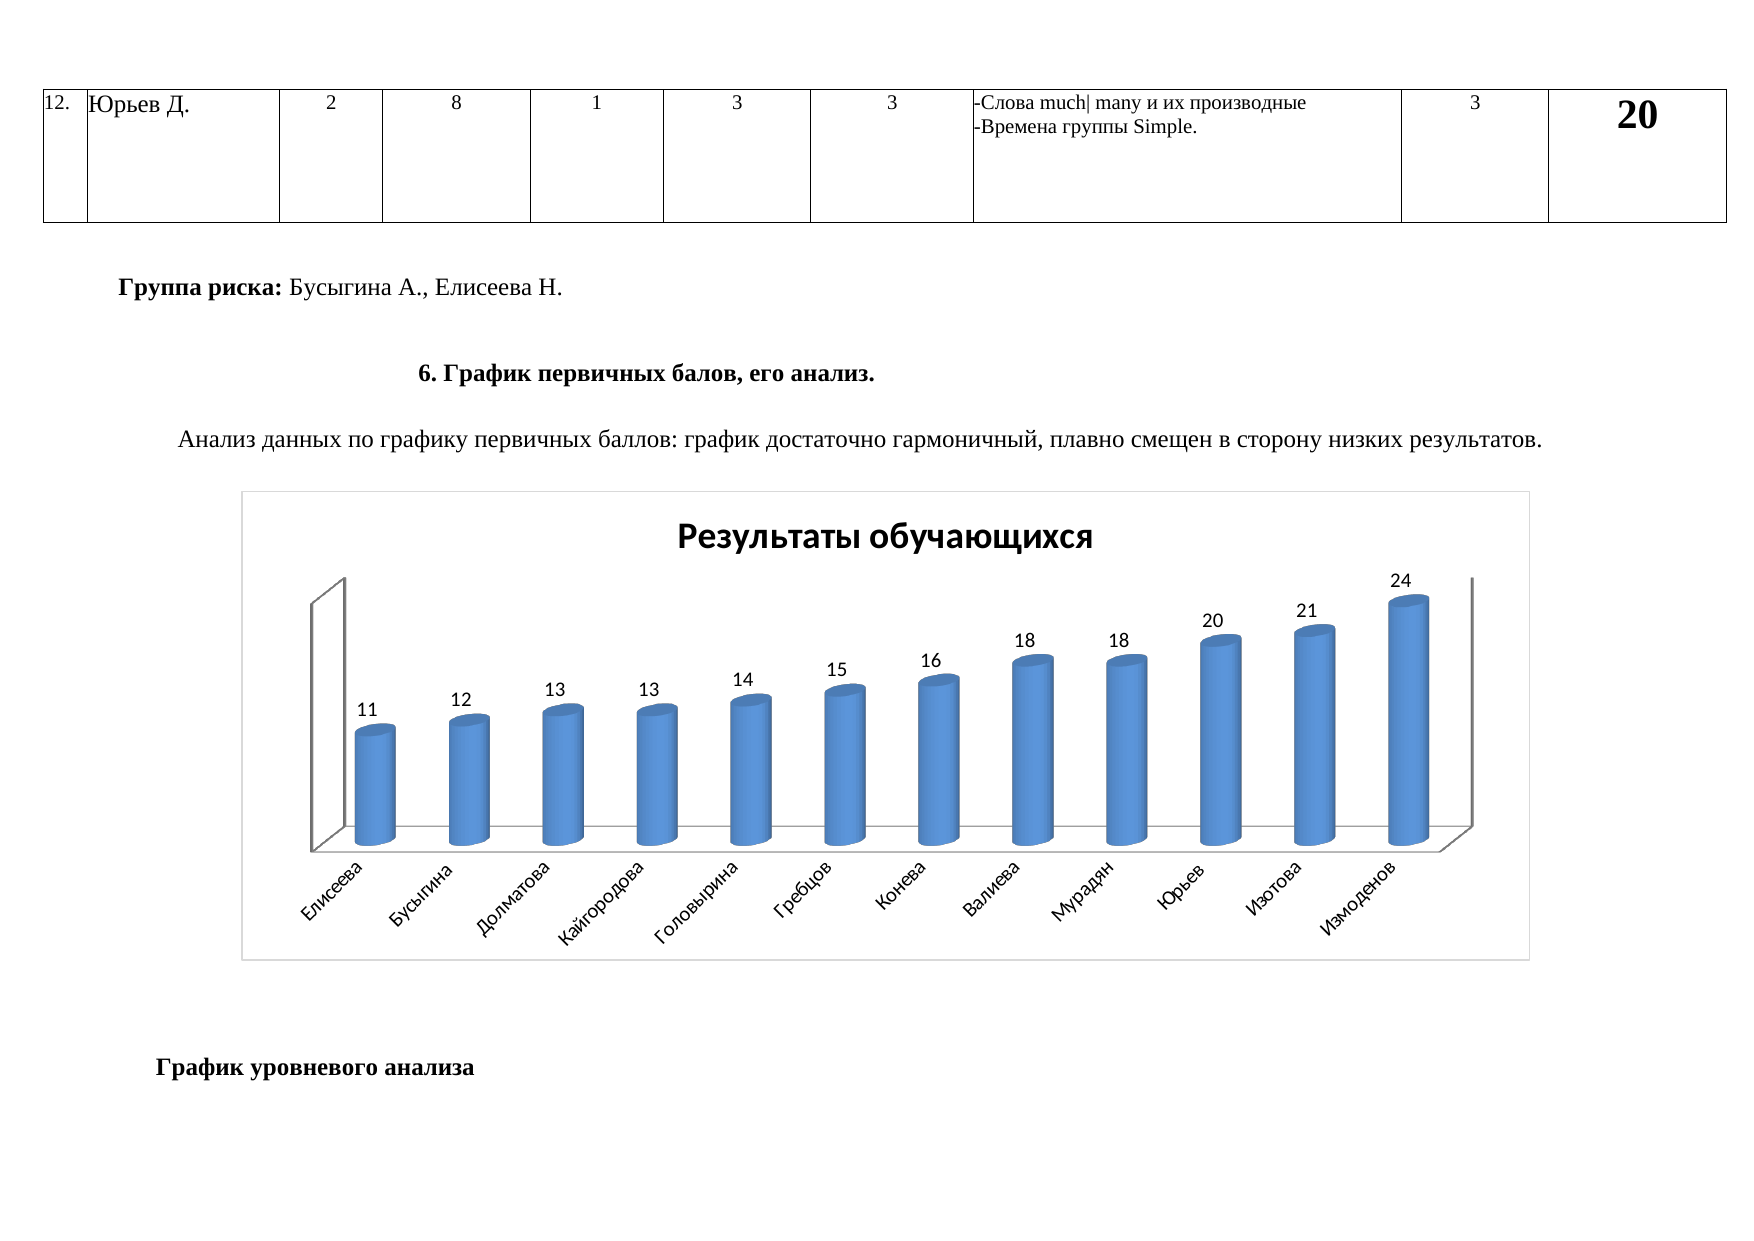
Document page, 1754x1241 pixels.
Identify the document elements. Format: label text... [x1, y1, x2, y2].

table_cell 3 [664, 90, 810, 222]
table_cell 12. [44, 90, 87, 222]
table_cell 8 [383, 90, 530, 222]
text Группа риска: Бусыгина А., Елисеева Н. [118, 272, 1654, 300]
text 6. График первичных балов, его анализ. [418, 358, 1654, 387]
table_cell -Cлова much| many и их производные -Времена группы Simple. [974, 90, 1401, 222]
table_cell 3 [1402, 90, 1548, 222]
table_cell Юрьев Д. [88, 90, 279, 222]
text График уровневого анализа [156, 1052, 1654, 1081]
table_cell 20 [1549, 90, 1726, 222]
text Анализ данных по графику первичных баллов: график достаточно гармоничный, плавно смещен в сторону низких результатов. [118, 424, 1654, 453]
table_cell 3 [811, 90, 973, 222]
table_cell 2 [280, 90, 382, 222]
table_cell 1 [531, 90, 663, 222]
